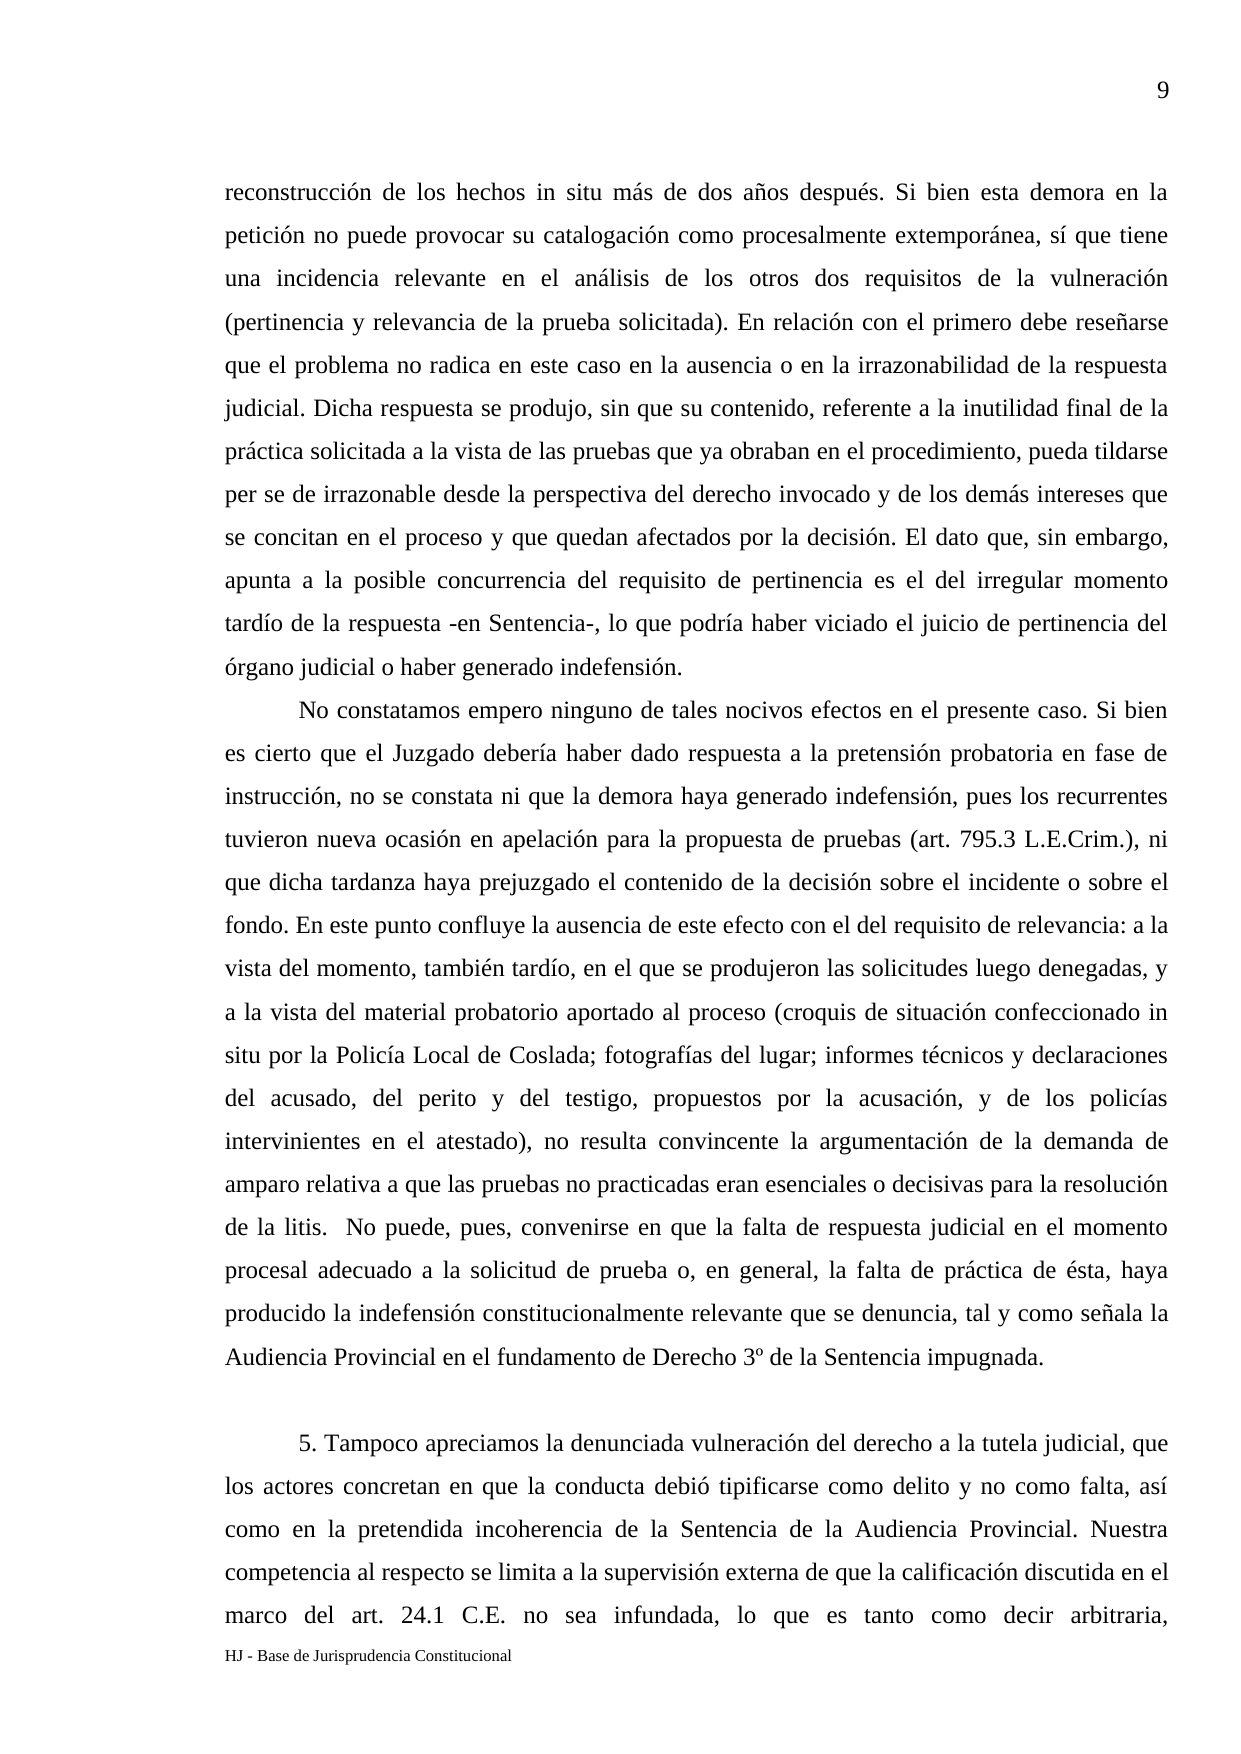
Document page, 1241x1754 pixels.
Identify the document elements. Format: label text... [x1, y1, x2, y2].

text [224, 177, 1169, 680]
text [224, 1428, 1169, 1629]
text No constatamos empero ninguno de tales nocivos efectos en el presente caso. Si bien es cierto que el Juzgado debería haber dado respuesta a la pretensión probatoria en fase de instrucción, no se constata ni que la demora haya generado indefensión, pues los recurrentes tuvieron nueva ocasión en apelación para la propuesta de pruebas (art. 795.3 L.E.Crim.), ni que dicha tardanza haya prejuzgado el contenido de la decisión sobre el incidente o sobre el fondo. En este punto confluye la ausencia de este efecto con el del requisito de relevancia: a la vista del momento, también tardío, en el que se produjeron las solicitudes luego denegadas, y a la vista del material probatorio aportado al proceso (croquis de situación confeccionado in situ por la Policía Local de Coslada; fotografías del lugar; informes técnicos y declaraciones del acusado, del perito y del testigo, propuestos por la acusación, y de los policías intervinientes en el atestado), no resulta convincente la argumentación de la demanda de amparo relativa a que las pruebas no practicadas eran esenciales o decisivas para la resolución de la litis. No puede, pues, convenirse en que la falta de respuesta judicial en el momento procesal adecuado a la solicitud de prueba o, en general, la falta de práctica de ésta, haya producido la indefensión constitucionalmente relevante que se denuncia, tal y como señala la Audiencia Provincial en el fundamento de Derecho 3º de la Sentencia impugnada. [224, 695, 1169, 1370]
